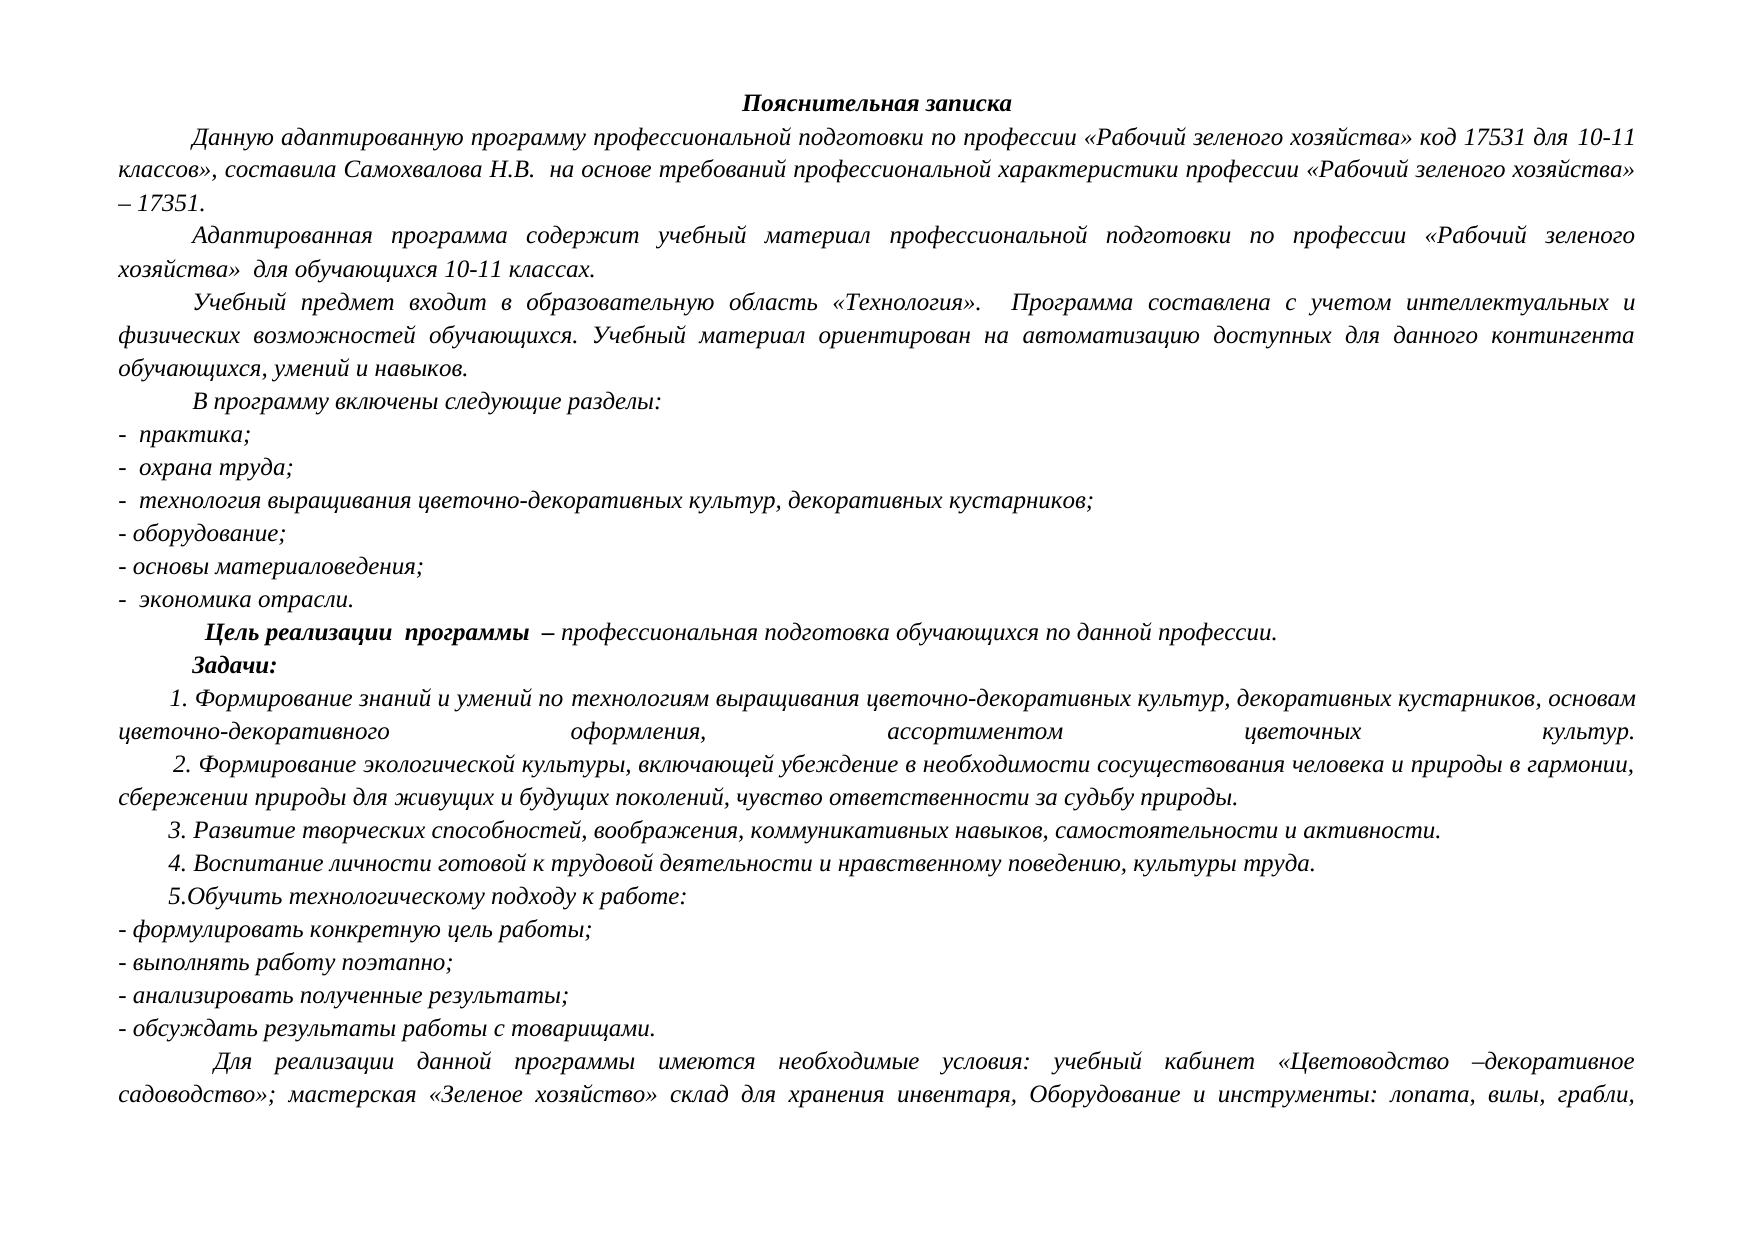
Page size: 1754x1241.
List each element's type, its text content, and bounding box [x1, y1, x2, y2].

text Адаптированная программа содержит учебный материал профессиональной подготовки по профессии «Рабочий зеленого хозяйства» для обучающихся 10-11 классах. [118, 221, 1636, 282]
text Цель реализации программы – профессиональная подготовка обучающихся по данной профессии. [118, 617, 1636, 646]
text Пояснительная записка [118, 88, 1636, 117]
text - выполнять работу поэтапно; [118, 947, 1636, 976]
text В программу включены следующие разделы: [118, 386, 1636, 414]
text Учебный предмет входит в образовательную область «Технология». Программа составлена с учетом интеллектуальных и физических возможностей обучающихся. Учебный материал ориентирован на автоматизацию доступных для данного контингента обучающихся, умений и навыков. [118, 287, 1636, 381]
text - экономика отрасли. [118, 584, 1636, 613]
text - основы материаловедения; [118, 551, 1636, 579]
text Данную адаптированную программу профессиональной подготовки по профессии «Рабочий зеленого хозяйства» код 17531 для 10-11 классов», составила Самохвалова Н.В. на основе требований профессиональной характеристики профессии «Рабочий зеленого хозяйства» – 17351. [118, 122, 1636, 216]
text - анализировать полученные результаты; [118, 980, 1636, 1009]
text 4. Воспитание личности готовой к трудовой деятельности и нравственному поведению, культуры труда. [118, 848, 1636, 877]
text - технология выращивания цветочно-декоративных культур, декоративных кустарников; [118, 485, 1636, 513]
text 5.Обучить технологическому подходу к работе: [118, 881, 1636, 910]
text 3. Развитие творческих способностей, воображения, коммуникативных навыков, самостоятельности и активности. [118, 815, 1636, 844]
text - обсуждать результаты работы с товарищами. [118, 1013, 1636, 1042]
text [118, 1046, 1636, 1108]
text - охрана труда; [118, 452, 1636, 481]
text - практика; [118, 419, 1636, 447]
text - формулировать конкретную цель работы; [118, 914, 1636, 943]
text Задачи: 1. Формирование знаний и умений по технологиям выращивания цветочно-декоративных культур, декоративных кустарников, основам цветочно-декоративного оформления, ассортиментом цветочных культур. 2. Формирование экологической культуры, включающей убеждение в необходимости сосуществования человека и природы в гармонии, сбережении природы для живущих и будущих поколений, чувство ответственности за судьбу природы. [118, 650, 1636, 811]
text - оборудование; [118, 518, 1636, 547]
